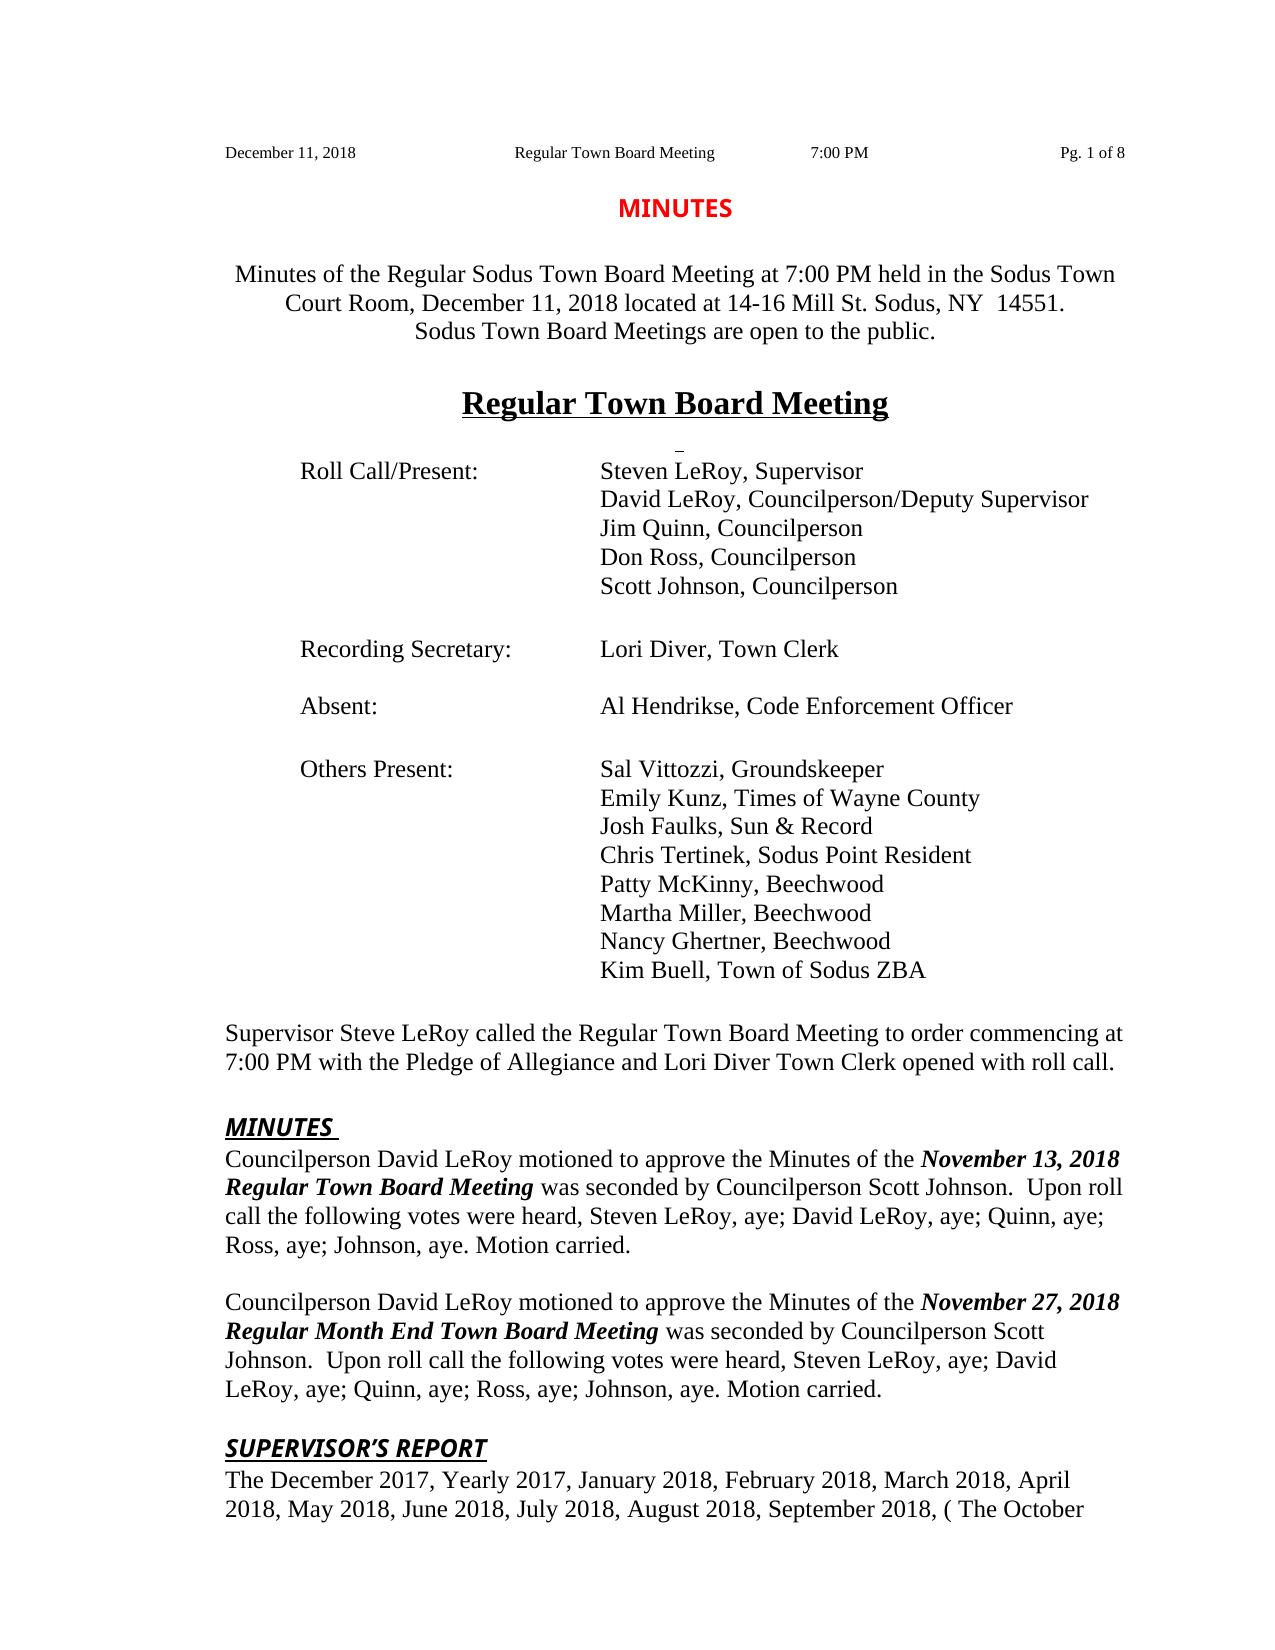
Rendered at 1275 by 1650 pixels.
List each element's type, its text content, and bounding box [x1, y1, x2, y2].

text Kim Buell, Town of Sodus ZBA [225, 955, 1125, 984]
text Sodus Town Board Meetings are open to the public. [225, 316, 1125, 345]
text Councilperson David LeRoy motioned to approve the Minutes of the November 13, 2018 Regular Town Board Meeting was seconded by Councilperson Scott Johnson. Upon roll call the following votes were heard, Steven LeRoy, aye; David LeRoy, aye; Quinn, aye; Ross, aye; Johnson, aye. Motion carried. [225, 1144, 1125, 1259]
text Patty McKinny, Beechwood [225, 869, 1125, 898]
text Recording Secretary: Lori Diver, Town Clerk [225, 634, 1125, 662]
text Don Ross, Councilperson [525, 542, 1125, 571]
text Josh Faulks, Sun & Record [225, 811, 1125, 840]
text Minutes of the Regular Sodus Town Board Meeting at 7:00 PM held in the Sodus Town Court Room, December 11, 2018 located at 14-16 Mill St. Sodus, NY 14551. [225, 259, 1125, 316]
text Scott Johnson, Councilperson [525, 571, 1125, 599]
text Others Present: Sal Vittozzi, Groundskeeper [225, 754, 1125, 783]
text Chris Tertinek, Sodus Point Resident [225, 840, 1125, 869]
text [225, 1465, 1125, 1523]
text MINUTES [225, 191, 1125, 225]
text SUPERVISOR’S REPORT [225, 1431, 1125, 1465]
text Roll Call/Present: Steven LeRoy, Supervisor [225, 456, 1125, 484]
text Absent: Al Hendrikse, Code Enforcement Officer [225, 691, 1125, 720]
text Supervisor Steve LeRoy called the Regular Town Board Meeting to order commencing at 7:00 PM with the Pledge of Allegiance and Lori Diver Town Clerk opened with roll call. [225, 1018, 1125, 1076]
text Nancy Ghertner, Beechwood [225, 926, 1125, 955]
text MINUTES [225, 1109, 1125, 1144]
text Emily Kunz, Times of Wayne County [225, 783, 1125, 811]
text Regular Town Board Meeting [225, 383, 1125, 422]
text Councilperson David LeRoy motioned to approve the Minutes of the November 27, 2018 Regular Month End Town Board Meeting was seconded by Councilperson Scott Johnson. Upon roll call the following votes were heard, Steven LeRoy, aye; David LeRoy, aye; Quinn, aye; Ross, aye; Johnson, aye. Motion carried. [225, 1287, 1125, 1402]
text David LeRoy, Councilperson/Deputy Supervisor [525, 484, 1125, 513]
text Jim Quinn, Councilperson [525, 513, 1125, 542]
text Martha Miller, Beechwood [225, 898, 1125, 926]
